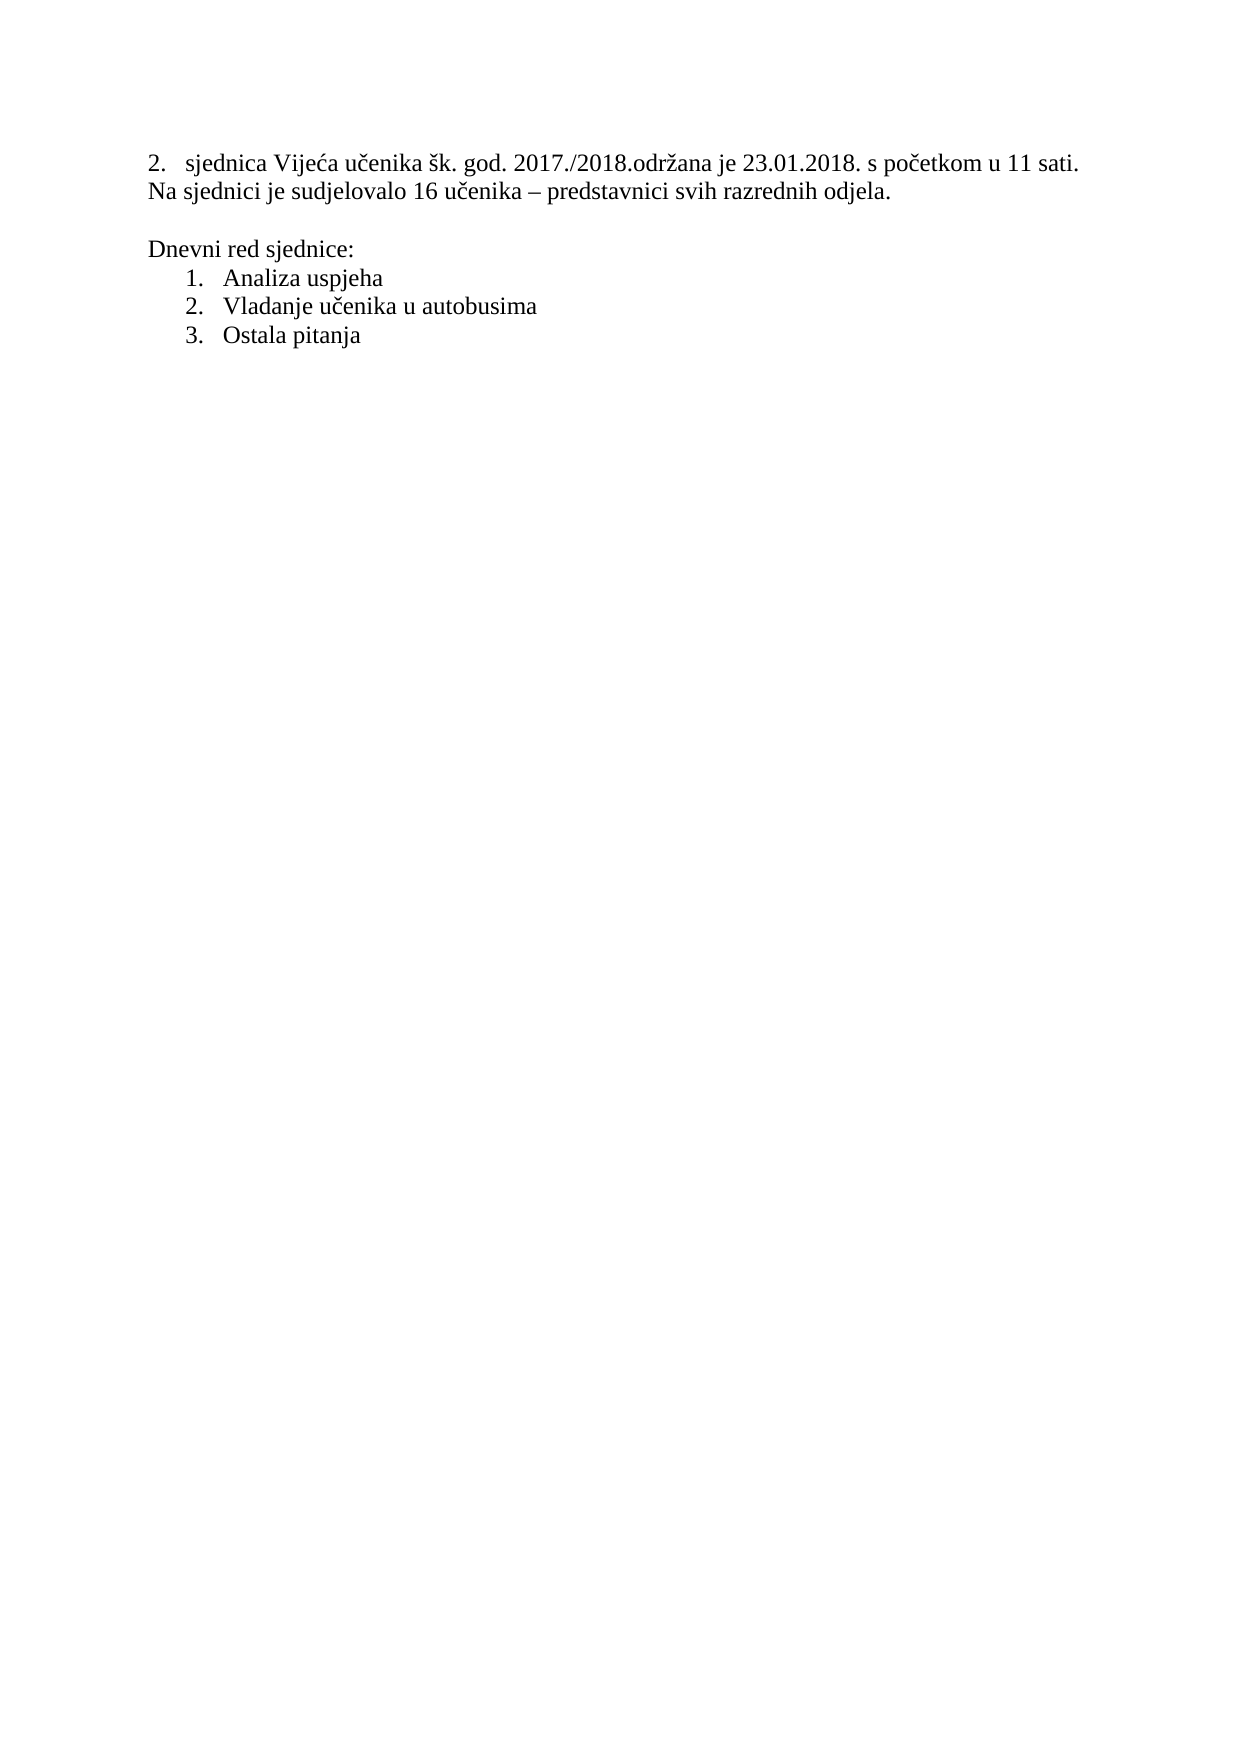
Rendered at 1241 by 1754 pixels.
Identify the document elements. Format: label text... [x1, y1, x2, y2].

text Dnevni red sjednice: [148, 234, 1093, 263]
text Na sjednici je sudjelovalo 16 učenika – predstavnici svih razrednih odjela. [148, 176, 1093, 205]
list Vladanje učenika u autobusima [185, 291, 1093, 320]
list Ostala pitanja [185, 320, 1093, 349]
list sjednica Vijeća učenika šk. god. 2017./2018.održana je 23.01.2018. s početkom u 11 sati. [148, 148, 1093, 176]
list Analiza uspjeha [185, 263, 1093, 291]
